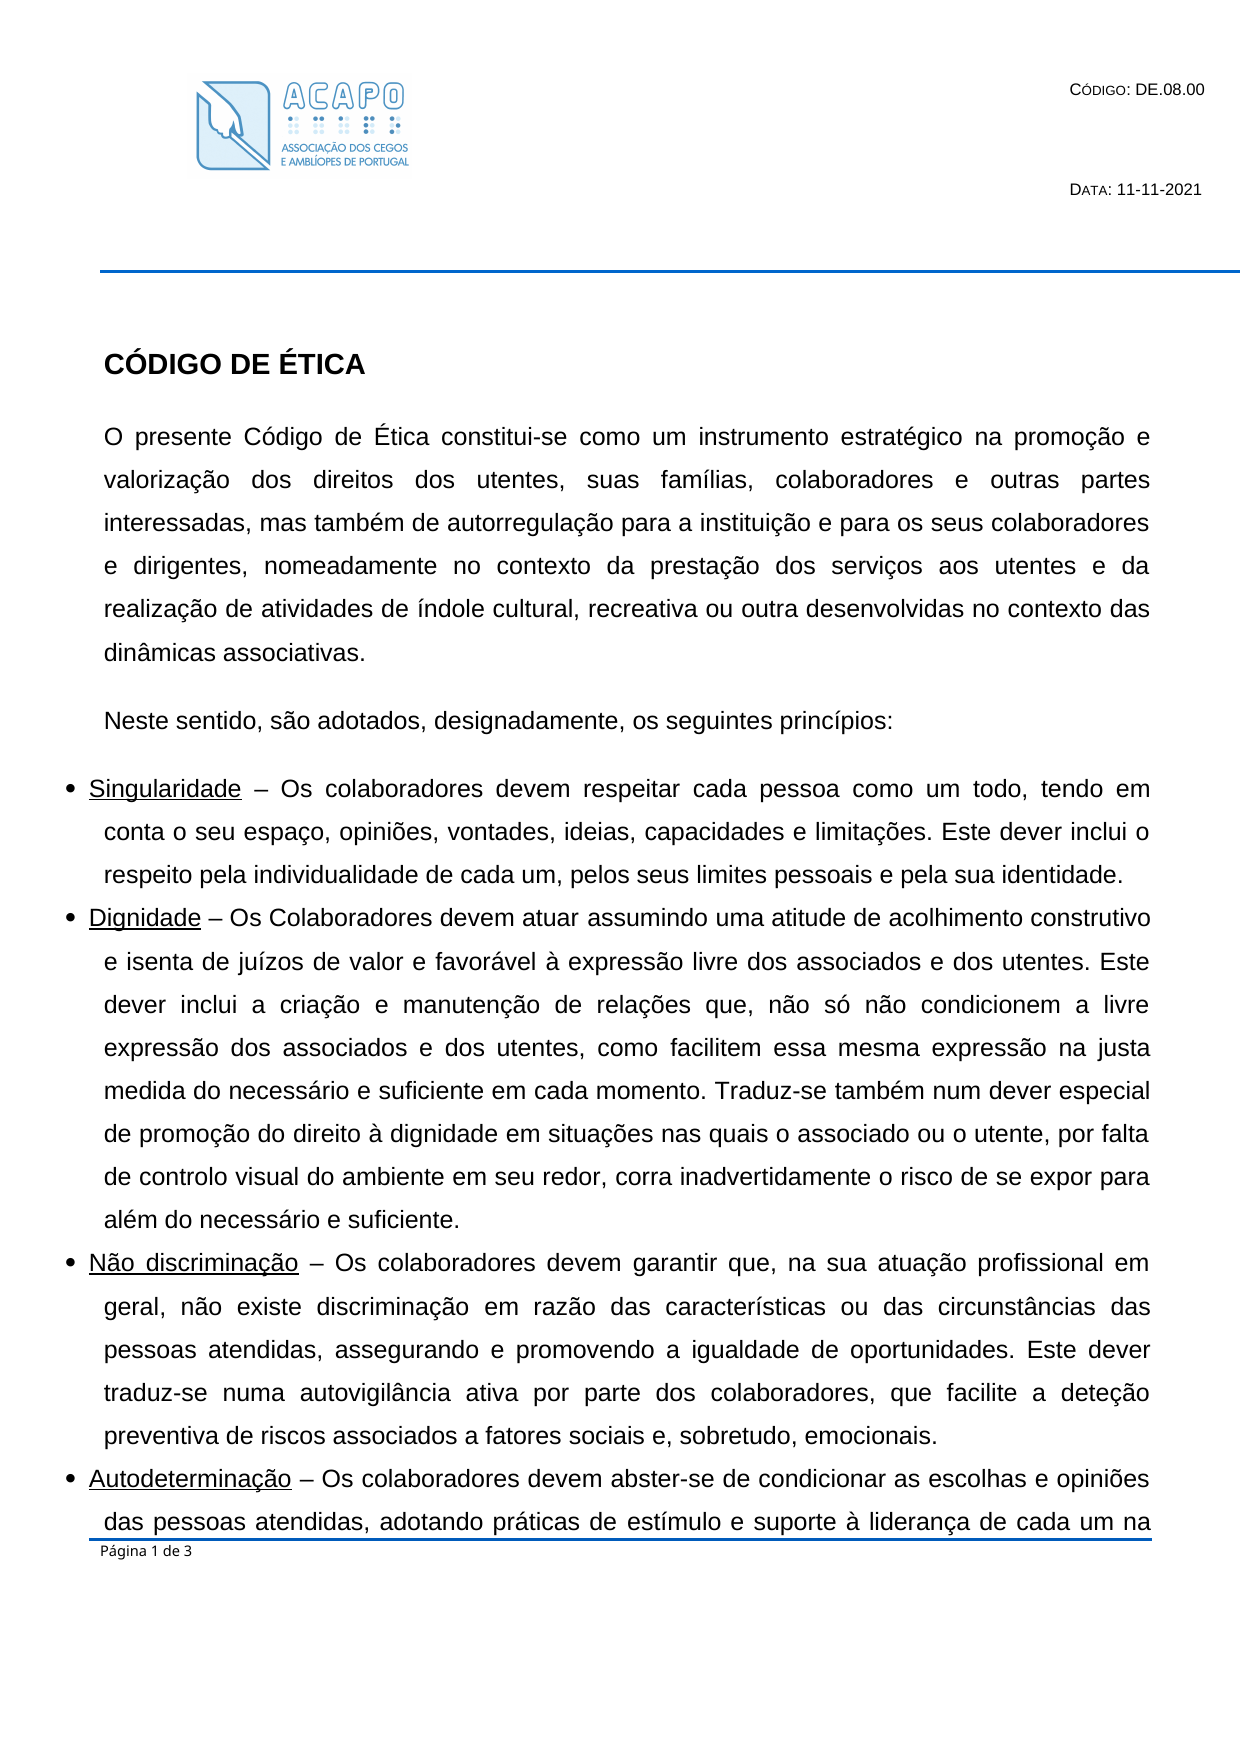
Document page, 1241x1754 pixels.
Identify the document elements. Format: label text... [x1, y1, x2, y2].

list Não discriminação – Os colaboradores devem garantir que, na sua atuação profissional em geral, não existe discriminação em razão das características ou das circunstâncias das pessoas atendidas, assegurando e promovendo a igualdade de oportunidades. Este dever traduz-se numa autovigilância ativa por parte dos colaboradores, que facilite a deteção preventiva de riscos associados a fatores sociais e, sobretudo, emocionais. [66, 1248, 1152, 1450]
list Singularidade – Os colaboradores devem respeitar cada pessoa como um todo, tendo em conta o seu espaço, opiniões, vontades, ideias, capacidades e limitações. Este dever inclui o respeito pela individualidade de cada um, pelos seus limites pessoais e pela sua identidade. [66, 774, 1152, 889]
text O presente Código de Ética constitui-se como um instrumento estratégico na promoção e valorização dos direitos dos utentes, suas famílias, colaboradores e outras partes interessadas, mas também de autorregulação para a instituição e para os seus colaboradores e dirigentes, nomeadamente no contexto da prestação dos serviços aos utentes e da realização de atividades de índole cultural, recreativa ou outra desenvolvidas no contexto das dinâmicas associativas. [103, 422, 1152, 666]
text CÓDIGO DE ÉTICA [103, 347, 1152, 380]
picture [187, 73, 413, 179]
text Neste sentido, são adotados, designadamente, os seguintes princípios: [103, 706, 1152, 734]
list Dignidade – Os Colaboradores devem atuar assumindo uma atitude de acolhimento construtivo e isenta de juízos de valor e favorável à expressão livre dos associados e dos utentes. Este dever inclui a criação e manutenção de relações que, não só não condicionem a livre expressão dos associados e dos utentes, como facilitem essa mesma expressão na justa medida do necessário e suficiente em cada momento. Traduz-se também num dever especial de promoção do direito à dignidade em situações nas quais o associado ou o utente, por falta de controlo visual do ambiente em seu redor, corra inadvertidamente o risco de se expor para além do necessário e suficiente. [66, 903, 1152, 1234]
